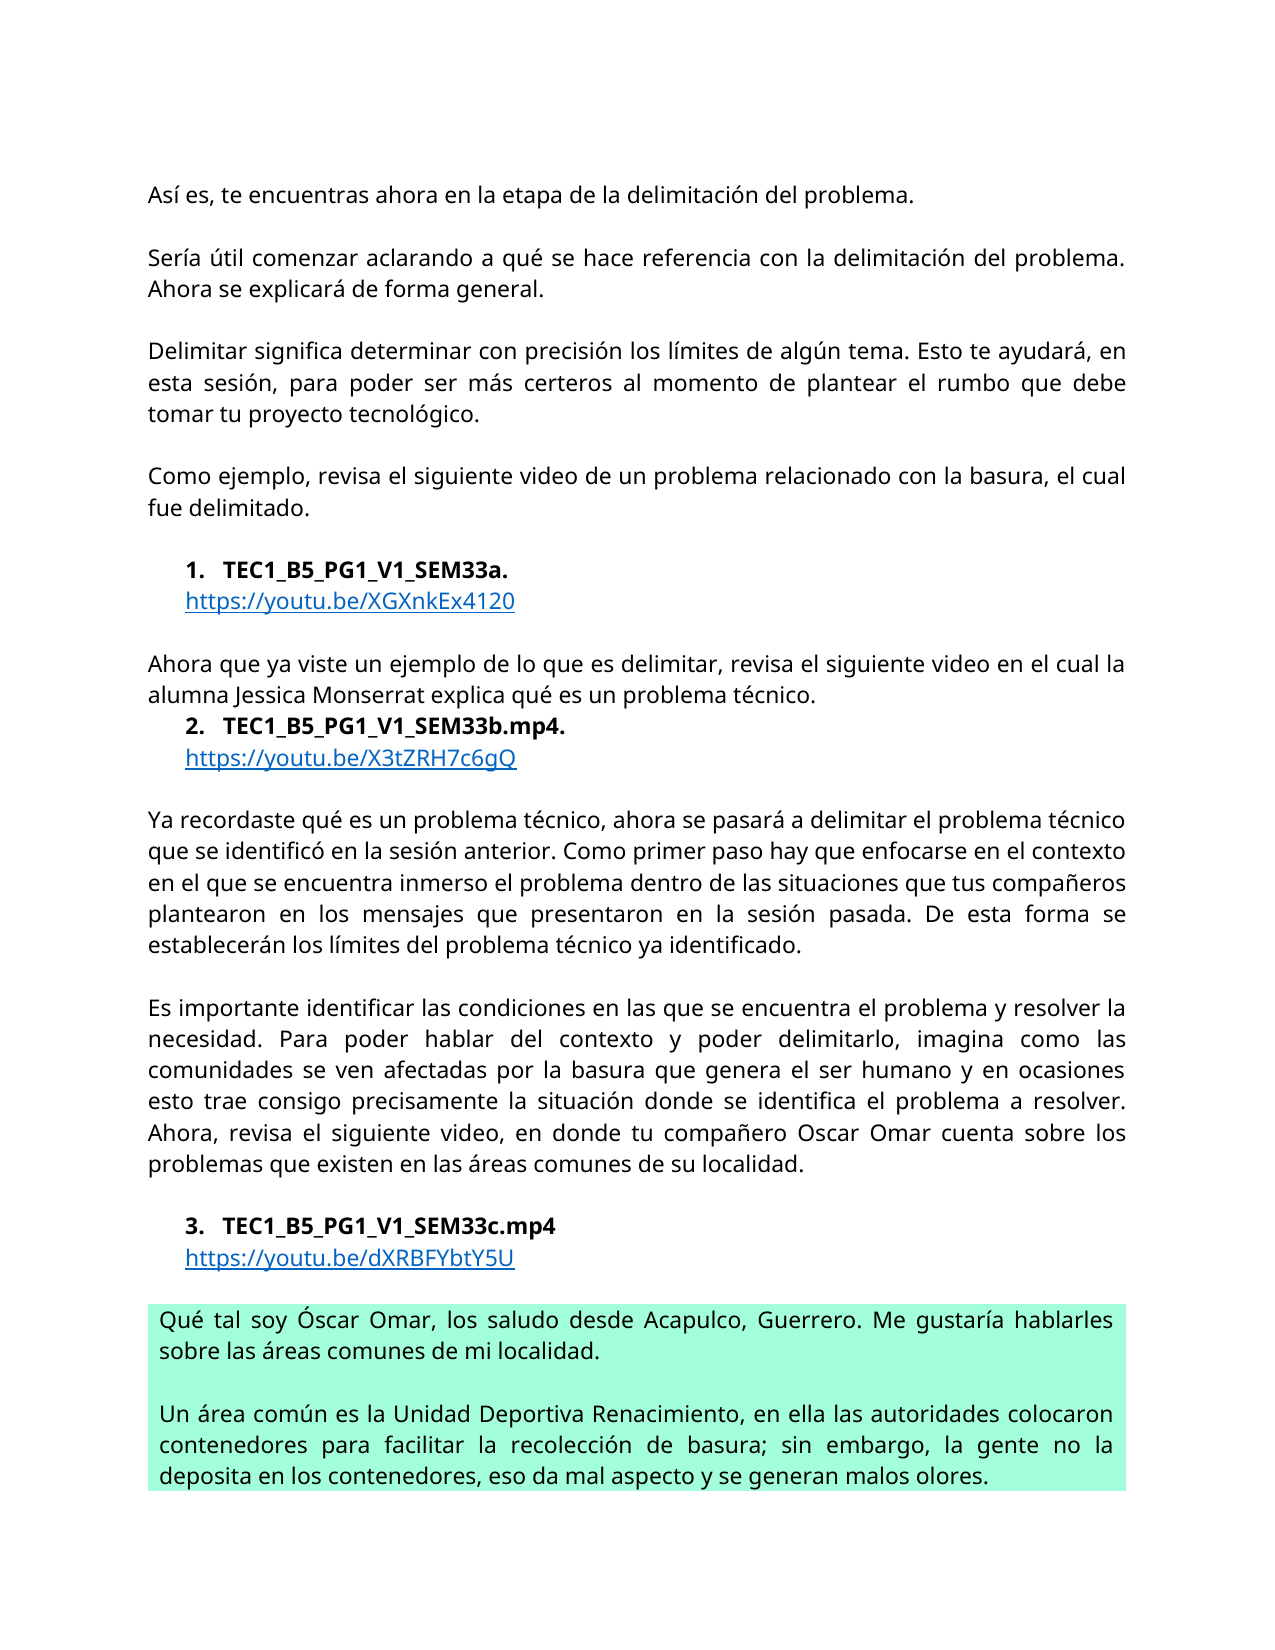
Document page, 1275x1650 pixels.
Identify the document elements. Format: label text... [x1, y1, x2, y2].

text Así es, te encuentras ahora en la etapa de la delimitación del problema. [148, 179, 1127, 210]
text https://youtu.be/X3tZRH7c6gQ [185, 741, 1127, 773]
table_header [148, 1304, 1126, 1491]
text Como ejemplo, revisa el siguiente video de un problema relacionado con la basura, el cual fue delimitado. [148, 460, 1127, 523]
text Ya recordaste qué es un problema técnico, ahora se pasará a delimitar el problema técnico que se identificó en la sesión anterior. Como primer paso hay que enfocarse en el contexto en el que se encuentra inmerso el problema dentro de las situaciones que tus compañeros plantearon en los mensajes que presentaron en la sesión pasada. De esta forma se establecerán los límites del problema técnico ya identificado. [148, 804, 1127, 960]
text https://youtu.be/dXRBFYbtY5U [185, 1241, 1127, 1273]
text Delimitar significa determinar con precisión los límites de algún tema. Esto te ayudará, en esta sesión, para poder ser más certeros al momento de plantear el rumbo que debe tomar tu proyecto tecnológico. [148, 335, 1127, 429]
text Sería útil comenzar aclarando a qué se hace referencia con la delimitación del problema. Ahora se explicará de forma general. [148, 241, 1127, 304]
list TEC1_B5_PG1_V1_SEM33c.mp4 [185, 1210, 1127, 1241]
text https://youtu.be/XGXnkEx4120 [185, 585, 1127, 616]
text Ahora que ya viste un ejemplo de lo que es delimitar, revisa el siguiente video en el cual la alumna Jessica Monserrat explica qué es un problema técnico. [148, 648, 1127, 710]
text Es importante identificar las condiciones en las que se encuentra el problema y resolver la necesidad. Para poder hablar del contexto y poder delimitarlo, imagina como las comunidades se ven afectadas por la basura que genera el ser humano y en ocasiones esto trae consigo precisamente la situación donde se identifica el problema a resolver. Ahora, revisa el siguiente video, en donde tu compañero Oscar Omar cuenta sobre los problemas que existen en las áreas comunes de su localidad. [148, 991, 1127, 1179]
list TEC1_B5_PG1_V1_SEM33b.mp4. [185, 710, 1127, 741]
list TEC1_B5_PG1_V1_SEM33a. [185, 554, 1127, 585]
